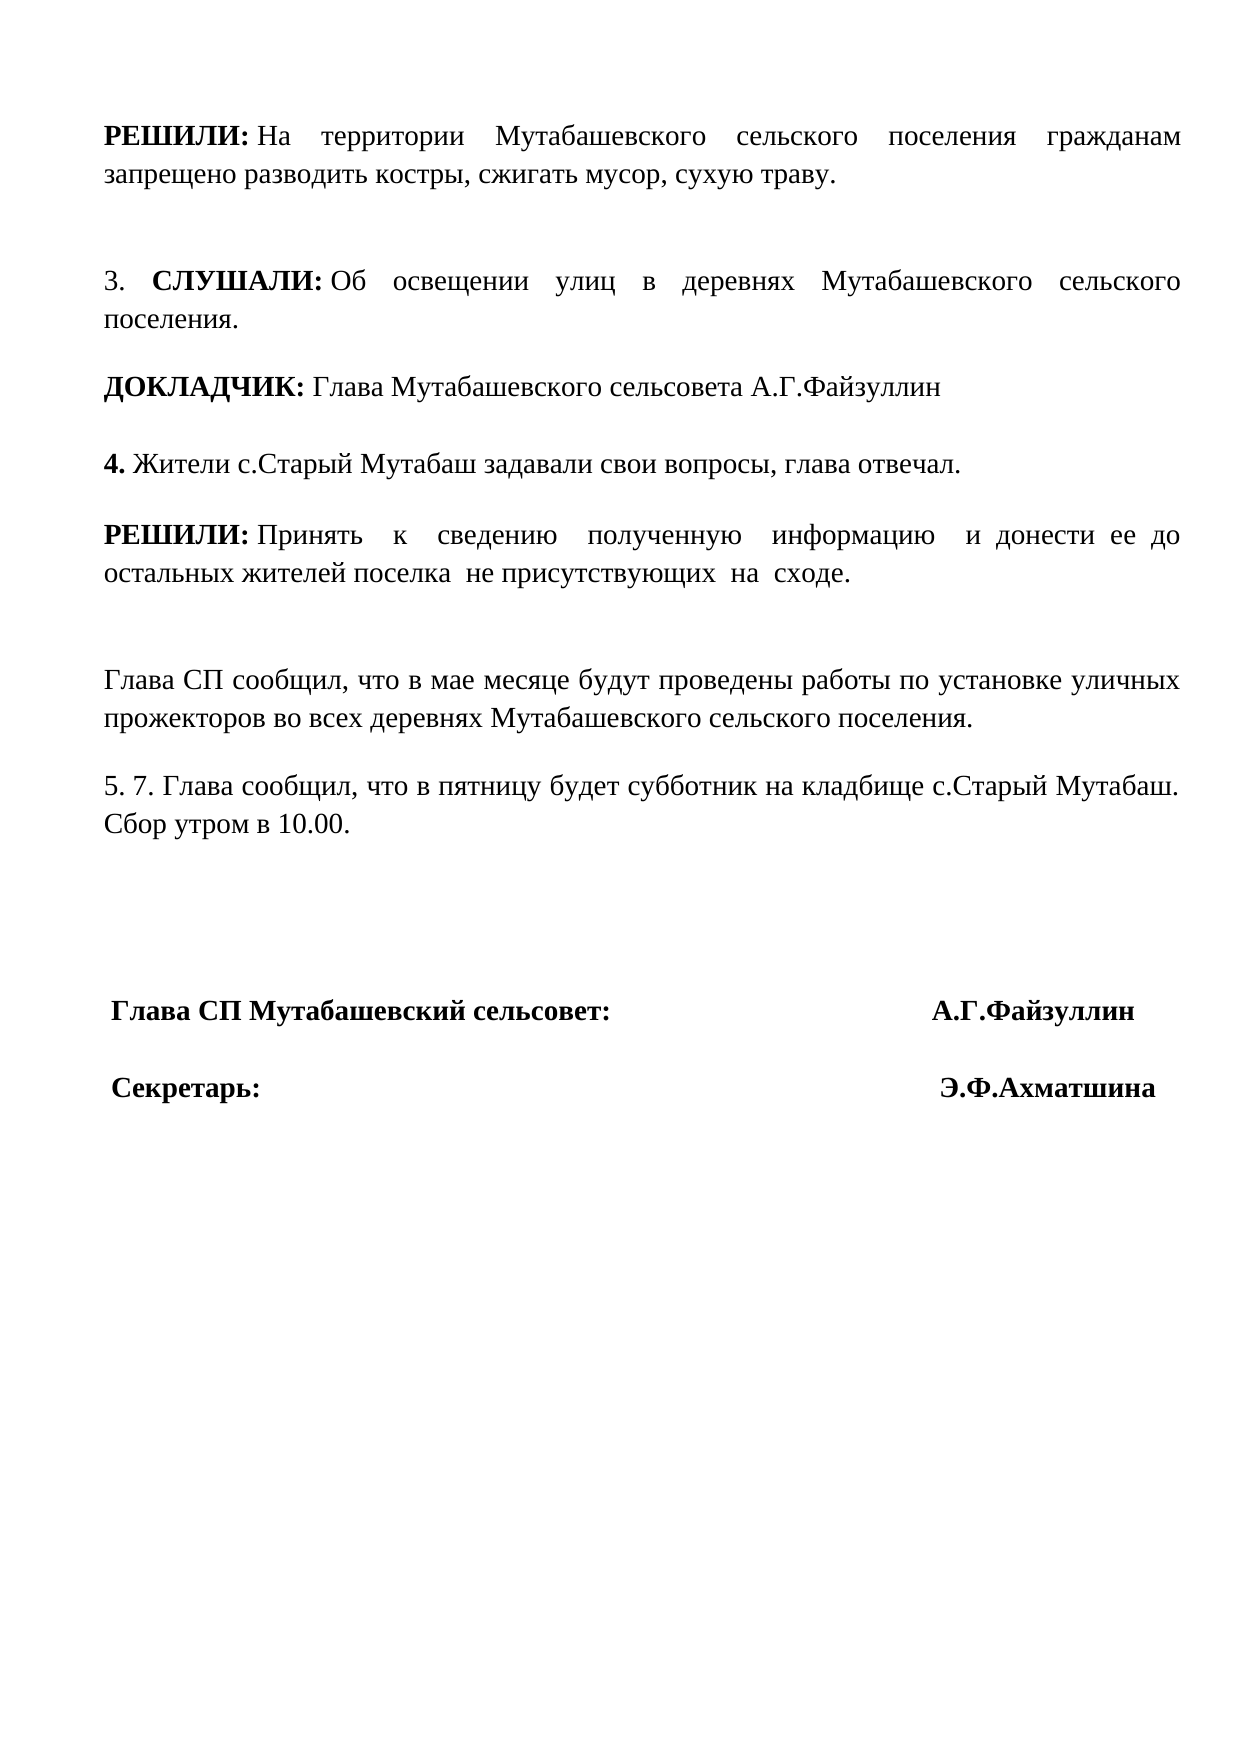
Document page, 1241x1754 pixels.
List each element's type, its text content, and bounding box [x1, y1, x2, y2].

text РЕШИЛИ: На территории Мутабашевского сельского поселения гражданам запрещено разводить костры, сжигать мусор, сухую траву. [103, 118, 1181, 190]
text 4. Жители с.Старый Мутабаш задавали свои вопросы, глава отвечал. [103, 446, 1181, 480]
text Глава СП Мутабашевский сельсовет: А.Г.Файзуллин [103, 993, 1181, 1026]
text ДОКЛАДЧИК: Глава Мутабашевского сельсовета А.Г.Файзуллин [103, 369, 1181, 403]
text Глава СП сообщил, что в мае месяце будут проведены работы по установке уличных прожекторов во всех деревнях Мутабашевского сельского поселения. [103, 662, 1181, 734]
text 3. СЛУШАЛИ: Об освещении улиц в деревнях Мутабашевского сельского поселения. [103, 263, 1181, 335]
text 5. 7. Глава сообщил, что в пятницу будет субботник на кладбище с.Старый Мутабаш. Сбор утром в 10.00. [103, 768, 1181, 840]
text РЕШИЛИ: Принять к сведению полученную информацию и донести ее до остальных жителей поселка не присутствующих на сходе. [103, 517, 1181, 589]
text Секретарь: Э.Ф.Ахматшина [103, 1070, 1181, 1103]
